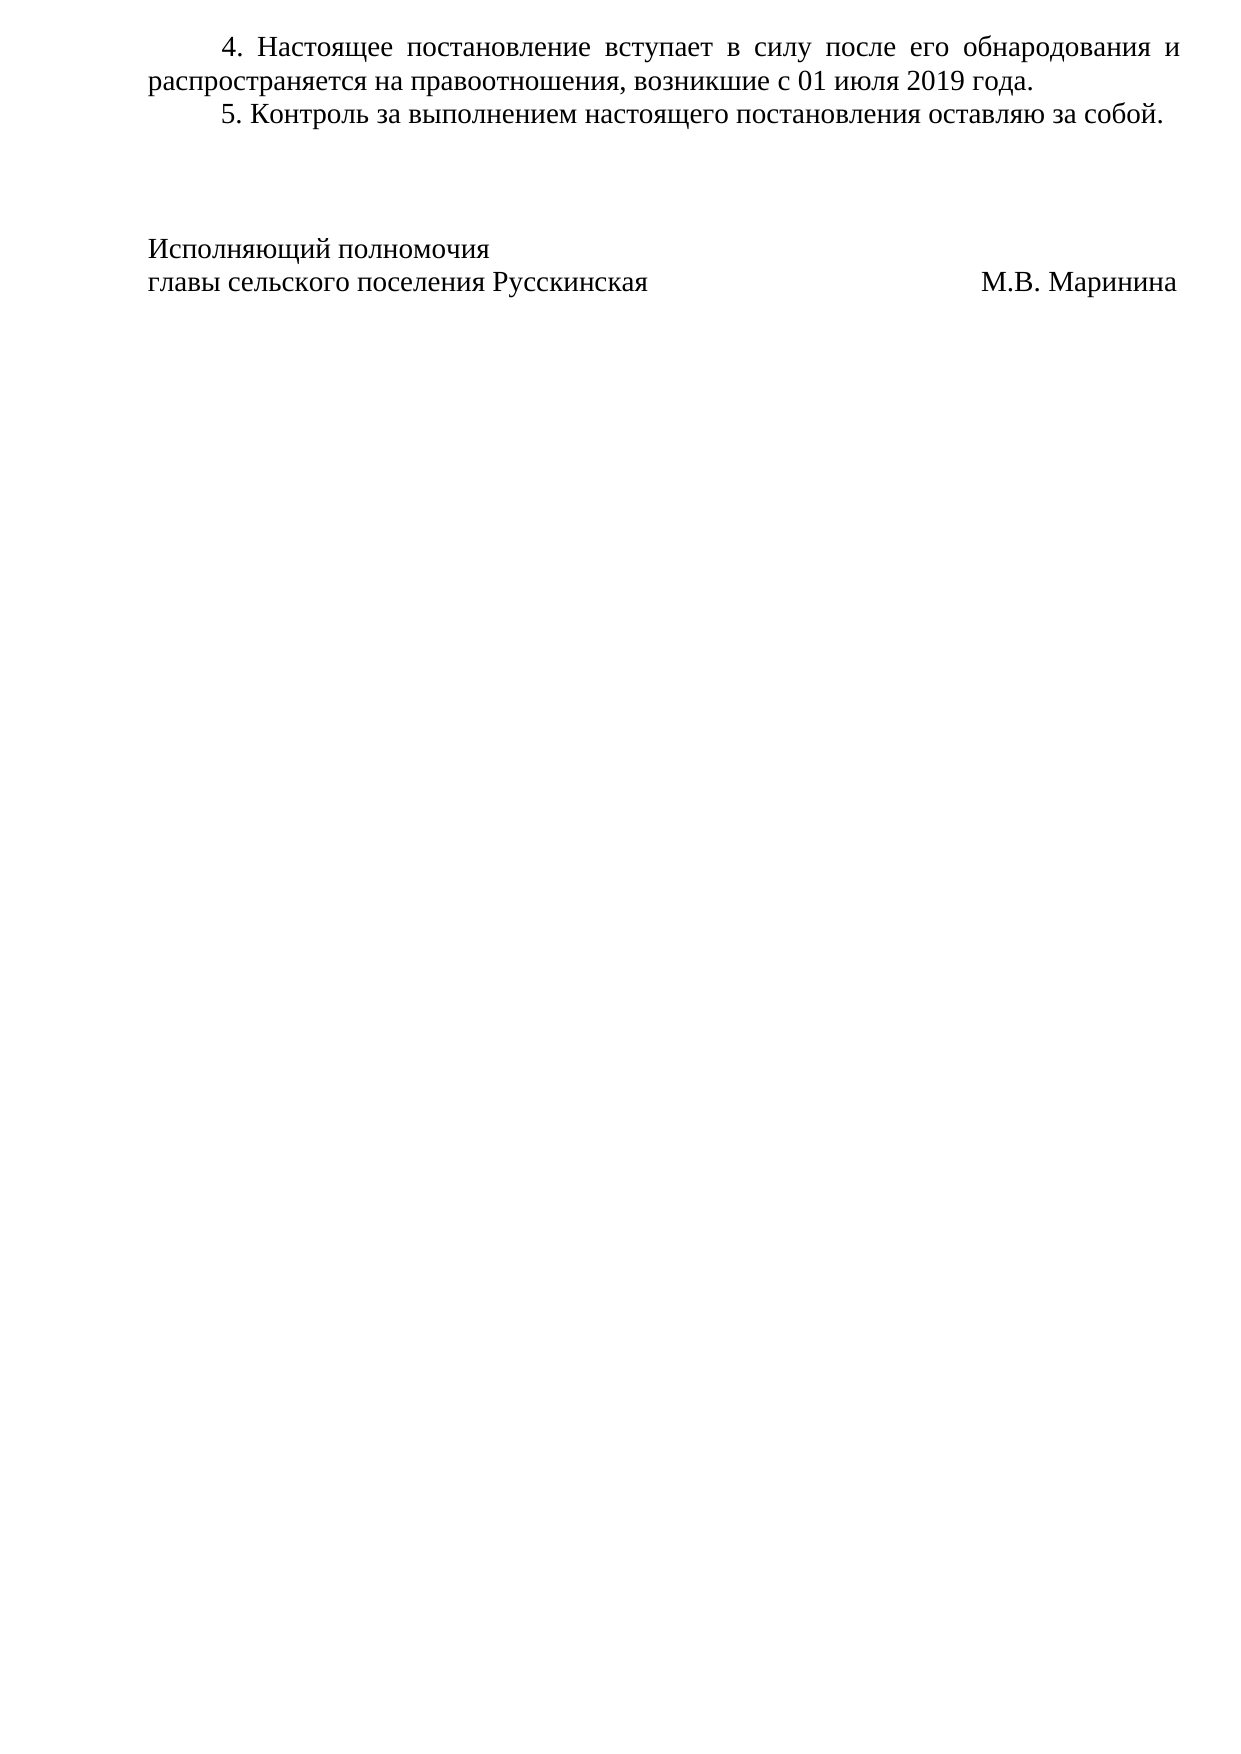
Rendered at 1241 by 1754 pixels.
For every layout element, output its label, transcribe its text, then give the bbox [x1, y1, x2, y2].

text 5. Контроль за выполнением настоящего постановления оставляю за собой. [148, 97, 1181, 130]
text Исполняющий полномочия [148, 231, 1181, 264]
text главы сельского поселения Русскинская М.В. Маринина [148, 264, 1181, 298]
text 4. Настоящее постановление вступает в силу после его обнародования и распространяется на правоотношения, возникшие с 01 июля 2019 года. [148, 29, 1181, 97]
